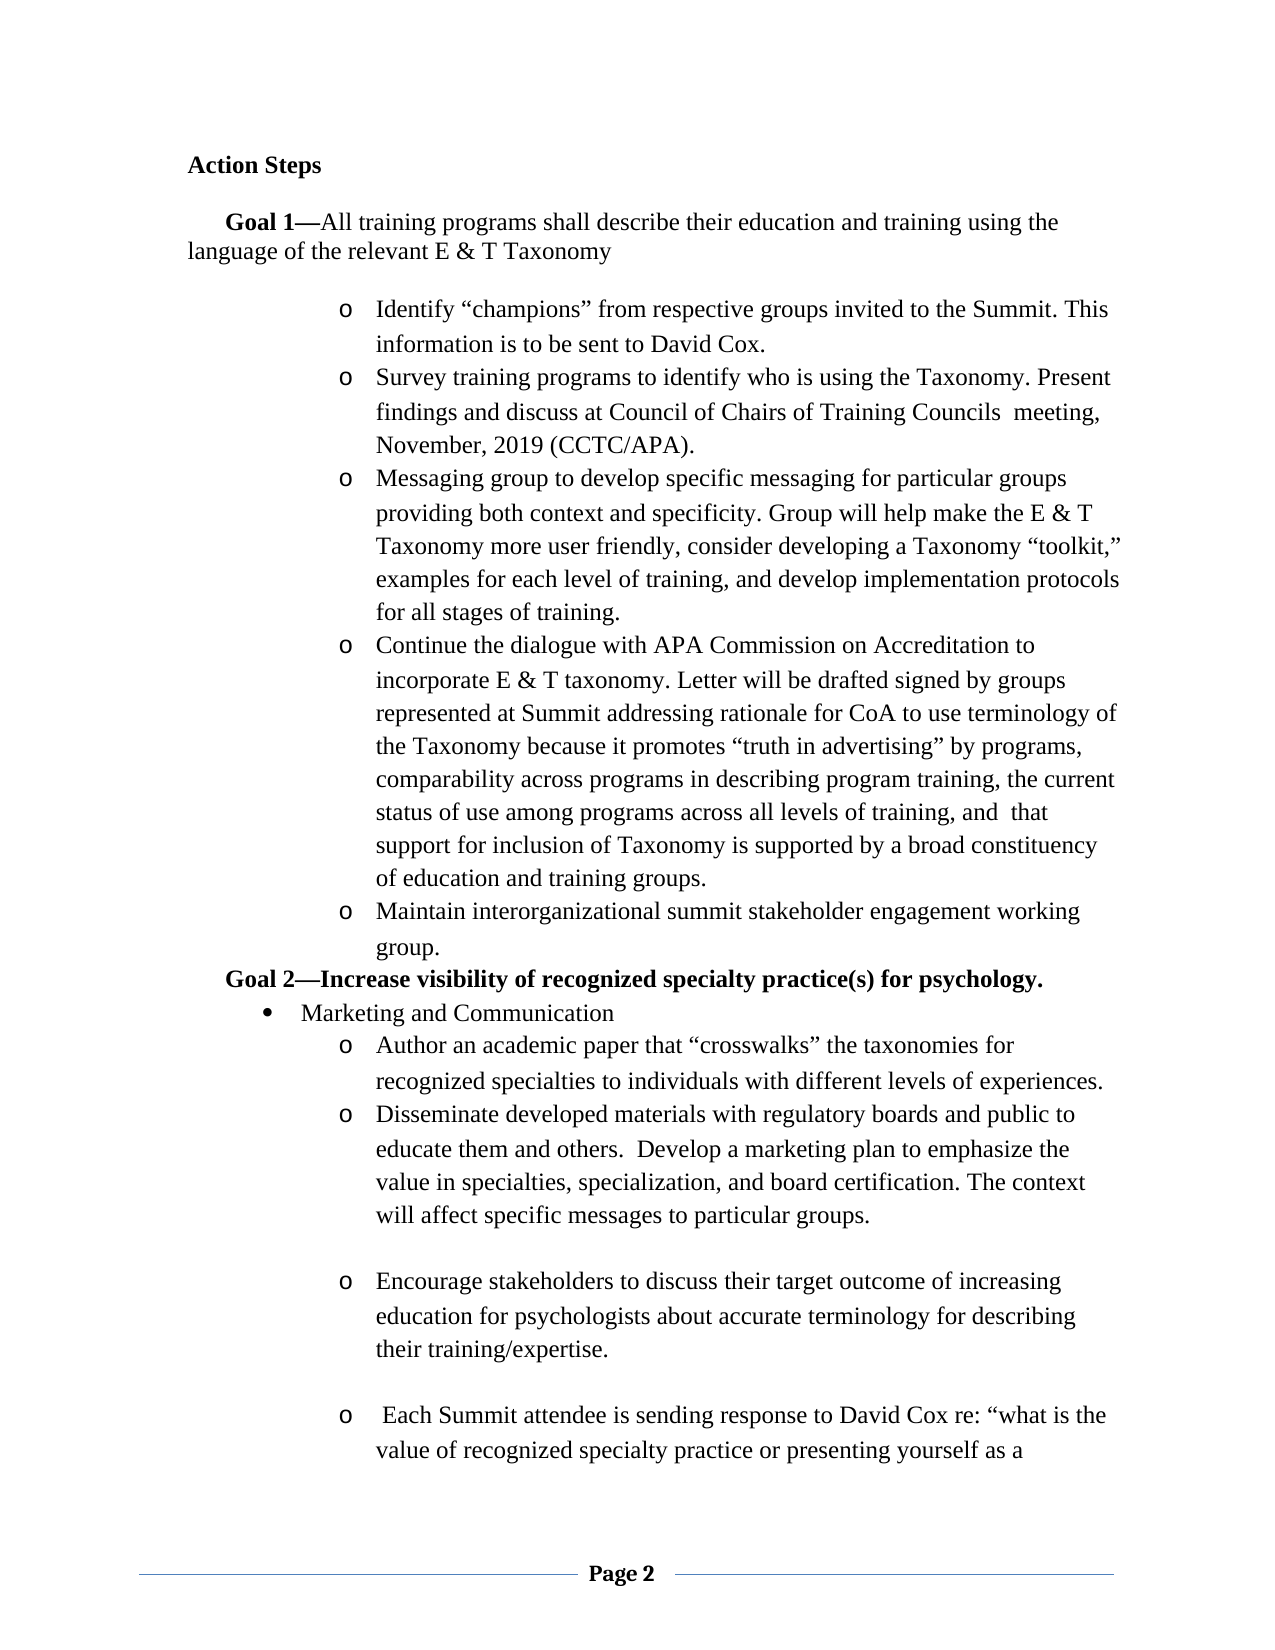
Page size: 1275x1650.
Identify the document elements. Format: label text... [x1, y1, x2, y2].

list Continue the dialogue with APA Commission on Accreditation to incorporate E & T taxonomy. Letter will be drafted signed by groups represented at Summit addressing rationale for CoA to use terminology of the Taxonomy because it promotes “truth in advertising” by programs, comparability across programs in describing program training, the current status of use among programs across all levels of training, and that support for inclusion of Taxonomy is supported by a broad constituency of education and training groups. [338, 630, 1125, 892]
list Survey training programs to identify who is using the Taxonomy. Present findings and discuss at Council of Chairs of Training Councils meeting, November, 2019 (CCTC/APA). [338, 362, 1125, 459]
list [338, 1400, 1125, 1464]
list Disseminate developed materials with regulatory boards and public to educate them and others. Develop a marketing plan to emphasize the value in specialties, specialization, and board certification. The context will affect specific messages to particular groups. [338, 1099, 1125, 1229]
text Action Steps [187, 150, 1125, 179]
list Author an academic paper that “crosswalks” the taxonomies for recognized specialties to individuals with different levels of experiences. [338, 1031, 1125, 1094]
list Marketing and Communication [263, 998, 1125, 1026]
text Goal 1—All training programs shall describe their education and training using the language of the relevant E & T Taxonomy [187, 207, 1125, 265]
list Messaging group to develop specific messaging for particular groups providing both context and specificity. Group will help make the E & T Taxonomy more user friendly, consider developing a Taxonomy “toolkit,” examples for each level of training, and develop implementation protocols for all stages of training. [338, 463, 1125, 626]
list Maintain interorganizational summit stakeholder engagement working group. [338, 896, 1125, 960]
list Goal 2—Increase visibility of recognized specialty practice(s) for psychology. [225, 964, 1125, 993]
list Identify “champions” from respective groups invited to the Summit. This information is to be sent to David Cox. [338, 294, 1125, 358]
list Encourage stakeholders to discuss their target outcome of increasing education for psychologists about accurate terminology for describing their training/expertise. [338, 1266, 1125, 1363]
